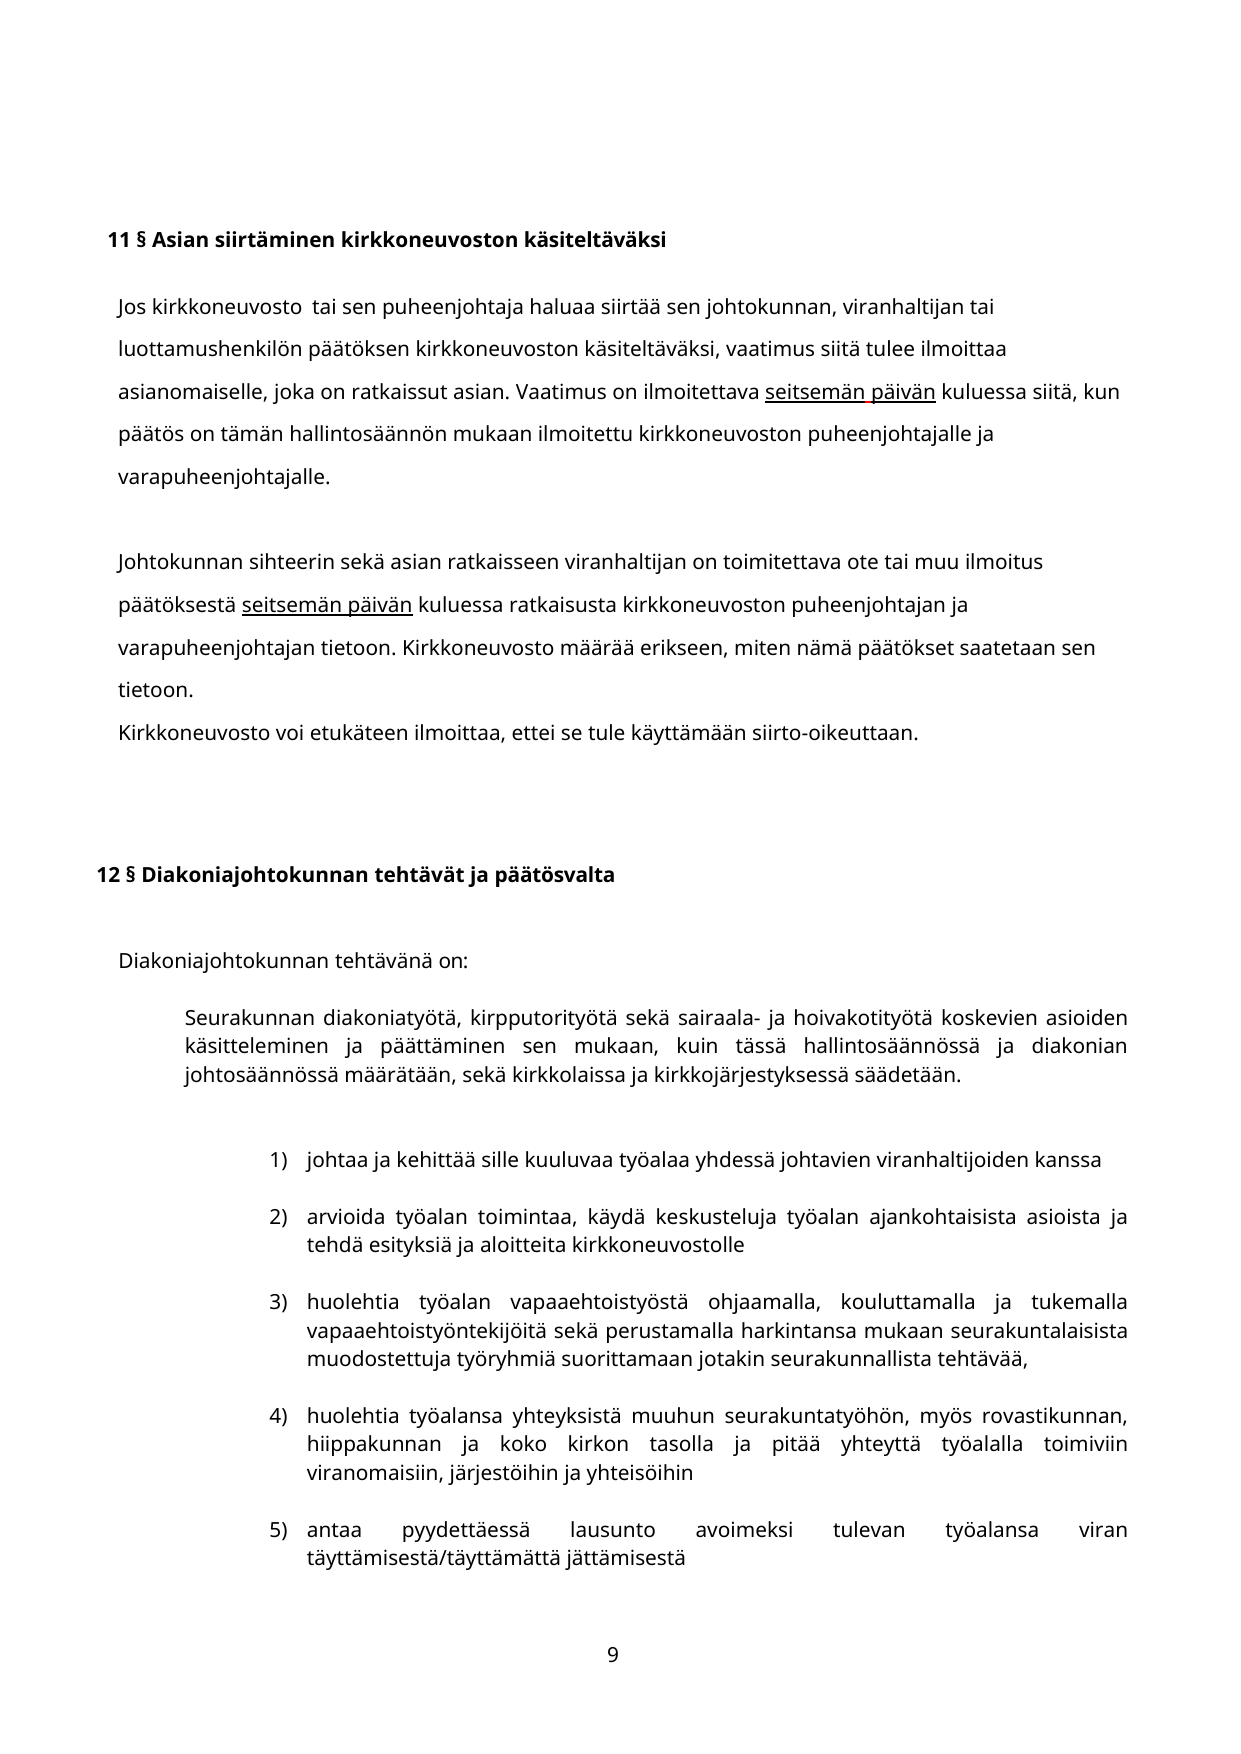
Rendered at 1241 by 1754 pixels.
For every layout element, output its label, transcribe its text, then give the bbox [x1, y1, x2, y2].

text Jos kirkkoneuvosto tai sen puheenjohtaja haluaa siirtää sen johtokunnan, viranhaltijan tai luottamushenkilön päätöksen kirkkoneuvoston käsiteltäväksi, vaatimus siitä tulee ilmoittaa asianomaiselle, joka on ratkaissut asian. Vaatimus on ilmoitettava seitsemän päivän kuluessa siitä, kun päätös on tämän hallintosäännön mukaan ilmoitettu kirkkoneuvoston puheenjohtajalle ja varapuheenjohtajalle. [118, 292, 1129, 491]
text Johtokunnan sihteerin sekä asian ratkaisseen viranhaltijan on toimitettava ote tai muu ilmoitus päätöksestä seitsemän päivän kuluessa ratkaisusta kirkkoneuvoston puheenjohtajan ja varapuheenjohtajan tietoon. Kirkkoneuvosto määrää erikseen, miten nämä päätökset saatetaan sen tietoon. [118, 547, 1129, 704]
list arvioida työalan toimintaa, käydä keskusteluja työalan ajankohtaisista asioista ja tehdä esityksiä ja aloitteita kirkkoneuvostolle [269, 1202, 1129, 1259]
list huolehtia työalansa yhteyksistä muuhun seurakuntatyöhön, myös rovastikunnan, hiippakunnan ja koko kirkon tasolla ja pitää yhteyttä työalalla toimiviin viranomaisiin, järjestöihin ja yhteisöihin [269, 1401, 1129, 1486]
list johtaa ja kehittää sille kuuluvaa työalaa yhdessä johtavien viranhaltijoiden kanssa [269, 1145, 1129, 1173]
list antaa pyydettäessä lausunto avoimeksi tulevan työalansa viran täyttämisestä/täyttämättä jättämisestä [269, 1515, 1129, 1572]
text Kirkkoneuvosto voi etukäteen ilmoittaa, ettei se tule käyttämään siirto-oikeuttaan. [118, 718, 1129, 746]
subtitle 11 § Asian siirtäminen kirkkoneuvoston käsiteltäväksi [107, 226, 1129, 254]
text Diakoniajohtokunnan tehtävänä on: [96, 946, 1129, 974]
text Seurakunnan diakoniatyötä, kirpputorityötä sekä sairaala- ja hoivakotityötä koskevien asioiden käsitteleminen ja päättäminen sen mukaan, kuin tässä hallintosäännössä ja diakonian johtosäännössä määrätään, sekä kirkkolaissa ja kirkkojärjestyksessä säädetään. [184, 1003, 1129, 1088]
subtitle 12 § Diakoniajohtokunnan tehtävät ja päätösvalta [96, 860, 1129, 889]
list huolehtia työalan vapaaehtoistyöstä ohjaamalla, kouluttamalla ja tukemalla vapaaehtoistyöntekijöitä sekä perustamalla harkintansa mukaan seurakuntalaisista muodostettuja työryhmiä suorittamaan jotakin seurakunnallista tehtävää, [269, 1287, 1129, 1373]
